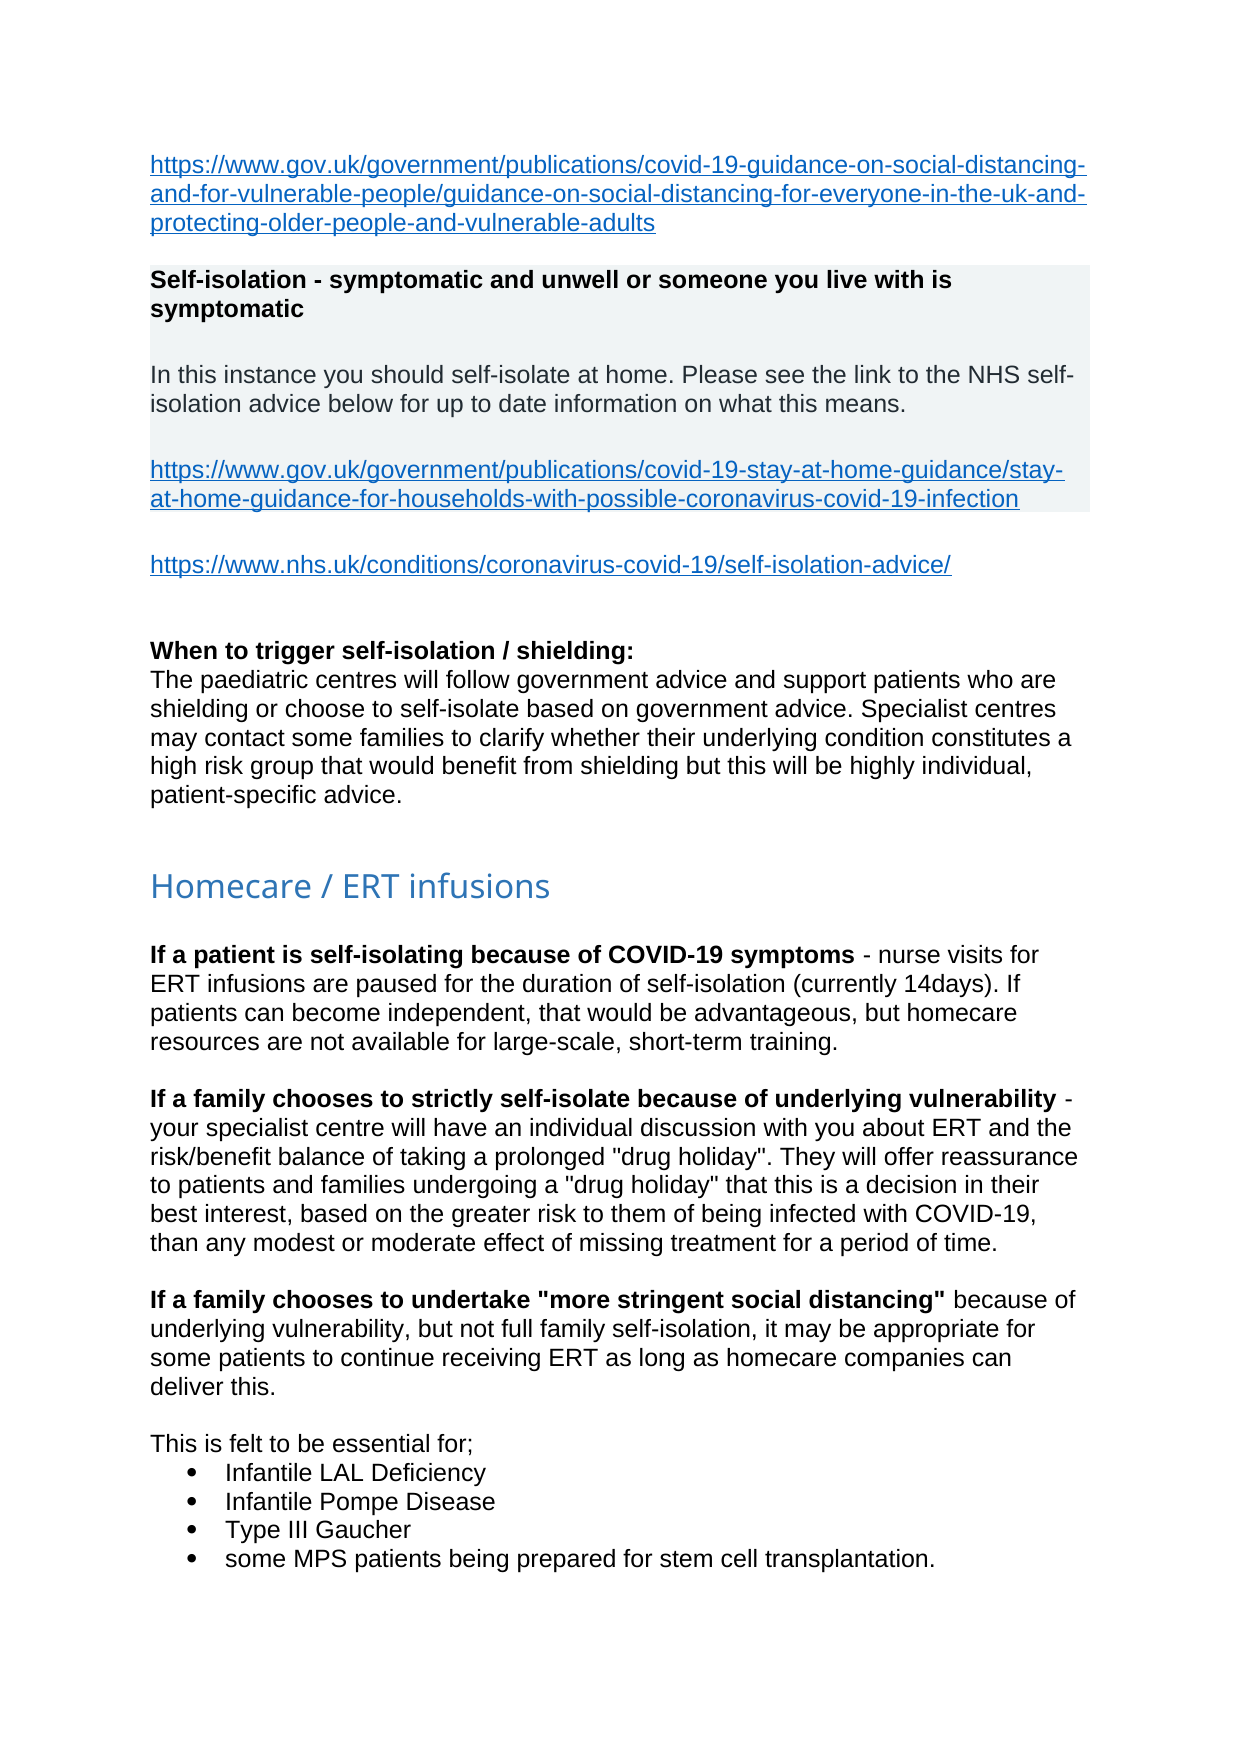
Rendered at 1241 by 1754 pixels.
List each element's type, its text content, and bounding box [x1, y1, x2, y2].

text If a patient is self-isolating because of COVID-19 symptoms - nurse visits for ERT infusions are paused for the duration of self-isolation (currently 14days). If patients can become independent, that would be advantageous, but homecare resources are not available for large-scale, short-term training. [150, 940, 1090, 1055]
text If a family chooses to strictly self-isolate because of underlying vulnerability - your specialist centre will have an individual discussion with you about ERT and the risk/benefit balance of taking a prolonged "drug holiday". They will offer reassurance to patients and families undergoing a "drug holiday" that this is a decision in their best interest, based on the greater risk to them of being infected with COVID-19, than any modest or moderate effect of missing treatment for a period of time. [150, 1084, 1090, 1256]
list Infantile LAL Deficiency [187, 1458, 1090, 1487]
list Type III Gaucher [187, 1515, 1090, 1544]
text If a family chooses to undertake "more stringent social distancing" because of underlying vulnerability, but not full family self-isolation, it may be appropriate for some patients to continue receiving ERT as long as homecare companies can deliver this. [150, 1285, 1090, 1400]
text Self-isolation - symptomatic and unwell or someone you live with is symptomatic [150, 265, 1090, 322]
subtitle Homecare / ERT infusions [150, 862, 1090, 908]
list some MPS patients being prepared for stem cell transplantation. [187, 1544, 1090, 1573]
list Infantile Pompe Disease [187, 1487, 1090, 1515]
text This is felt to be essential for; [150, 1429, 1090, 1458]
text https://www.gov.uk/government/publications/covid-19-guidance-on-social-distancing-and-for-vulnerable-people/guidance-on-social-distancing-for-everyone-in-the-uk-and-protecting-older-people-and-vulnerable-adults [150, 150, 1090, 236]
text In this instance you should self-isolate at home. Please see the link to the NHS self-isolation advice below for up to date information on what this means. [150, 360, 1090, 417]
text The paediatric centres will follow government advice and support patients who are shielding or choose to self-isolate based on government advice. Specialist centres may contact some families to clarify whether their underlying condition constitutes a high risk group that would benefit from shielding but this will be highly individual, patient-specific advice. [150, 665, 1090, 809]
text https://www.gov.uk/government/publications/covid-19-stay-at-home-guidance/stay-at-home-guidance-for-households-with-possible-coronavirus-covid-19-infection [150, 455, 1090, 512]
text When to trigger self-isolation / shielding: [150, 636, 1090, 665]
text https://www.nhs.uk/conditions/coronavirus-covid-19/self-isolation-advice/ [150, 550, 1090, 579]
